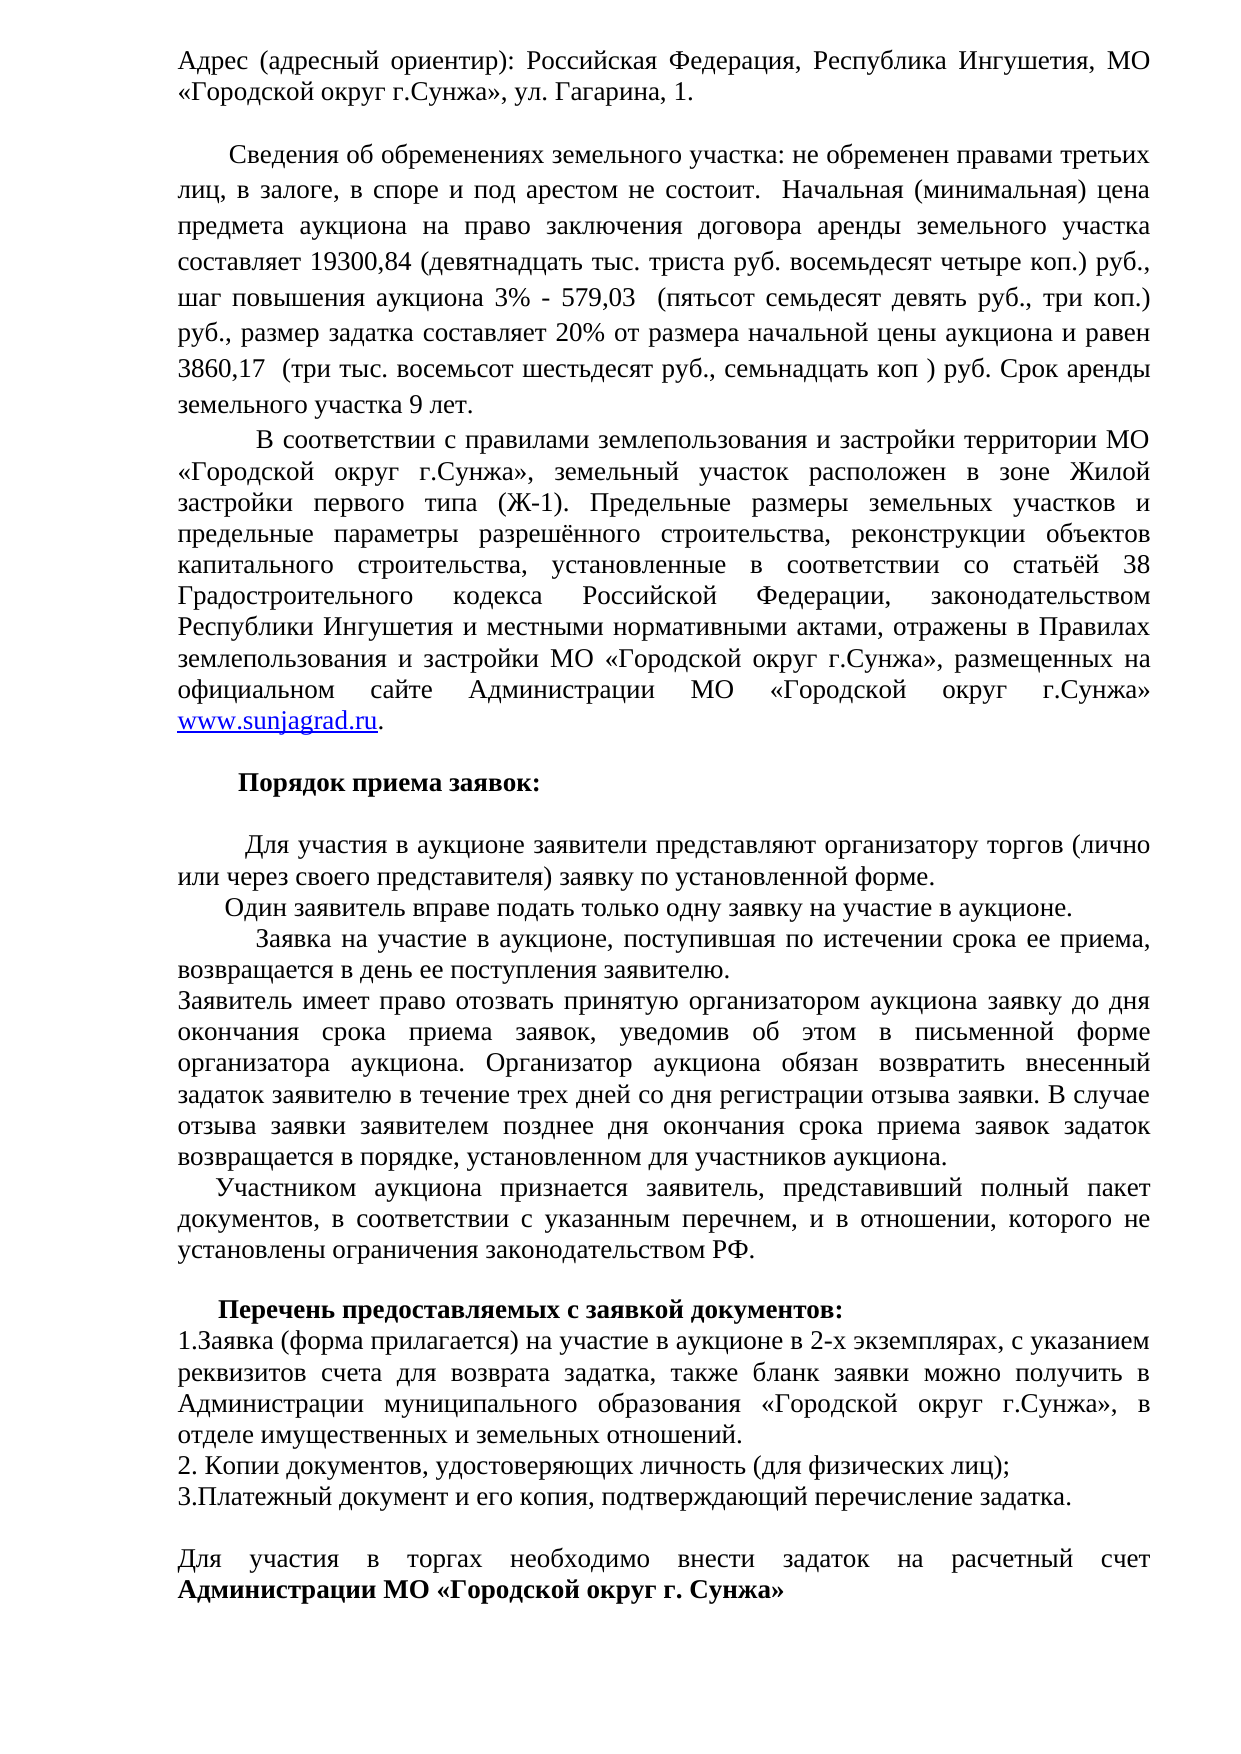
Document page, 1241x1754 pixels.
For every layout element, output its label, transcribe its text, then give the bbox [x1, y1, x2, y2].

text Сведения об обременениях земельного участка: не обременен правами третьих лиц, в залоге, в споре и под арестом не состоит. Начальная (минимальная) цена предмета аукциона на право заключения договора аренды земельного участка составляет 19300,84 (девятнадцать тыс. триста руб. восемьдесят четыре коп.) руб., шаг повышения аукциона 3% - 579,03 (пятьсот семьдесят девять руб., три коп.) руб., размер задатка составляет 20% от размера начальной цены аукциона и равен 3860,17 (три тыс. восемьсот шестьдесят руб., семьнадцать коп ) руб. Срок аренды земельного участка 9 лет. [177, 138, 1152, 419]
text 3.Платежный документ и его копия, подтверждающий перечисление задатка. [177, 1480, 1152, 1511]
text Для участия в аукционе заявители представляют организатору торгов (лично или через своего представителя) заявку по установленной форме. [177, 828, 1152, 891]
text Порядок приема заявок: [177, 766, 1152, 797]
text Заявитель имеет право отозвать принятую организатором аукциона заявку до дня окончания срока приема заявок, уведомив об этом в письменной форме организатора аукциона. Организатор аукциона обязан возвратить внесенный задаток заявителю в течение трех дней со дня регистрации отзыва заявки. В случае отзыва заявки заявителем позднее дня окончания срока приема заявок задаток возвращается в порядке, установленном для участников аукциона. [177, 984, 1152, 1171]
text Участником аукциона признается заявитель, представивший полный пакет документов, в соответствии с указанным перечнем, и в отношении, которого не установлены ограничения законодательством РФ. [177, 1171, 1152, 1264]
text Перечень предоставляемых с заявкой документов: [177, 1293, 1152, 1324]
text Заявка на участие в аукционе, поступившая по истечении срока ее приема, возвращается в день ее поступления заявителю. [177, 922, 1152, 984]
text Один заявитель вправе подать только одну заявку на участие в аукционе. [177, 891, 1152, 922]
text 1.Заявка (форма прилагается) на участие в аукционе в 2-х экземплярах, с указанием реквизитов счета для возврата задатка, также бланк заявки можно получить в Администрации муниципального образования «Городской округ г.Сунжа», в отделе имущественных и земельных отношений. [177, 1324, 1152, 1449]
text Для участия в торгах необходимо внести задаток на расчетный счет Администрации МО «Городской округ г. Сунжа» [177, 1542, 1152, 1605]
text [177, 44, 1152, 107]
text 2. Копии документов, удостоверяющих личность (для физических лиц); [177, 1449, 1152, 1480]
text В соответствии с правилами землепользования и застройки территории МО «Городской округ г.Сунжа», земельный участок расположен в зоне Жилой застройки первого типа (Ж-1). Предельные размеры земельных участков и предельные параметры разрешённого строительства, реконструкции объектов капитального строительства, установленные в соответствии со статьёй 38 Градостроительного кодекса Российской Федерации, законодательством Республики Ингушетия и местными нормативными актами, отражены в Правилах землепользования и застройки МО «Городской округ г.Сунжа», размещенных на официальном сайте Администрации МО «Городской округ г.Сунжа» www.sunjagrad.ru. [177, 424, 1152, 735]
